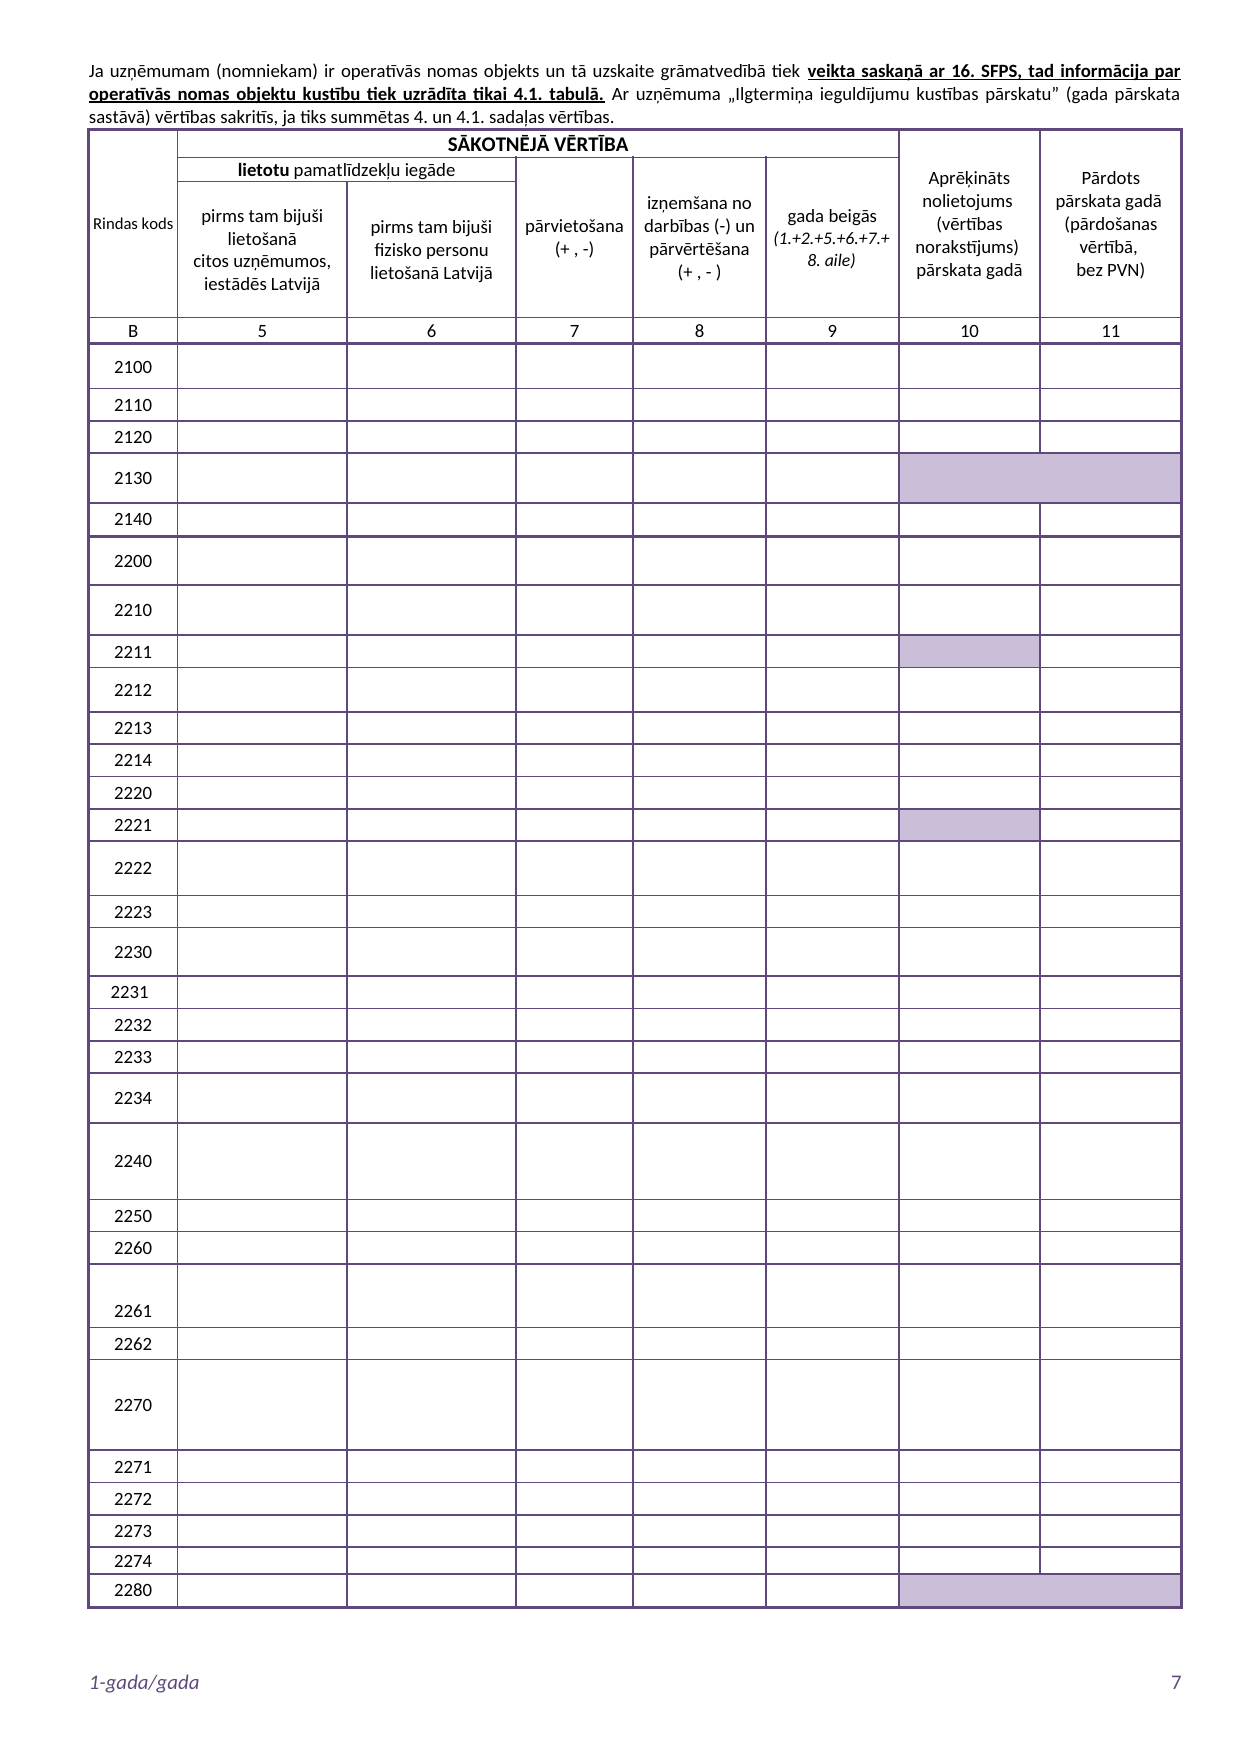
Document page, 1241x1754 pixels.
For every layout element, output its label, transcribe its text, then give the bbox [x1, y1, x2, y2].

table_cell [178, 842, 346, 894]
table_cell [900, 1328, 1039, 1359]
table_cell [348, 1548, 515, 1573]
table_cell [1041, 777, 1180, 808]
table_cell [517, 1232, 632, 1263]
table_cell 2120 [90, 422, 177, 452]
table_cell [634, 586, 765, 634]
table_cell [1041, 504, 1180, 534]
table_cell [634, 389, 765, 420]
table_cell [517, 538, 632, 584]
table_cell [900, 1516, 1039, 1546]
table_cell 2140 [90, 504, 177, 534]
table_cell [900, 1009, 1039, 1040]
table_cell [517, 928, 632, 975]
table_cell [767, 454, 898, 502]
table_cell [767, 928, 898, 975]
table_cell [767, 1516, 898, 1546]
table_cell 2240 [90, 1124, 177, 1198]
table_cell [767, 345, 898, 388]
table_cell [767, 1042, 898, 1072]
table_cell [178, 1265, 346, 1294]
table_cell 2260 [90, 1232, 177, 1263]
table_cell 2221 [90, 810, 177, 840]
table_cell 2233 [90, 1042, 177, 1072]
table_cell [178, 1074, 346, 1122]
table_cell [517, 777, 632, 808]
table_cell [1041, 1200, 1180, 1231]
table_cell 6 [348, 318, 515, 342]
table_cell [178, 896, 346, 927]
table_cell [634, 810, 765, 840]
table_cell [178, 1042, 346, 1072]
table_cell [1041, 713, 1180, 743]
table_cell [634, 713, 765, 743]
table_cell [348, 977, 515, 1008]
table_cell [767, 389, 898, 420]
table_cell [767, 1074, 898, 1122]
table_cell [517, 1124, 632, 1198]
table_cell [767, 504, 898, 534]
table_cell [900, 504, 1039, 534]
table_cell izņemšana no darbības (-) un pārvērtēšana (+ , - ) [634, 158, 765, 317]
table_cell lietotu pamatlīdzekļu iegāde [178, 158, 515, 181]
table_header Rindas kods [90, 131, 177, 317]
table_cell 5 [178, 318, 346, 342]
table_cell [1041, 1009, 1180, 1040]
table_cell 2230 [90, 928, 177, 975]
table_cell [767, 896, 898, 927]
table_cell [517, 389, 632, 420]
table_cell [634, 1516, 765, 1546]
table_cell [1041, 1548, 1180, 1573]
table_cell [517, 1009, 632, 1040]
table_cell [348, 1328, 515, 1359]
table_cell [900, 1548, 1039, 1573]
table_cell [348, 713, 515, 743]
table_cell [900, 454, 1180, 502]
table_cell [517, 668, 632, 711]
table_cell [348, 1575, 515, 1606]
table_cell 2212 [90, 668, 177, 711]
table_cell [90, 1265, 177, 1294]
table_cell pirms tam bijuši fizisko personu lietošanā Latvijā [348, 182, 515, 317]
table_cell [900, 1483, 1039, 1514]
table_cell [767, 842, 898, 894]
table_cell [348, 389, 515, 420]
table_cell [178, 977, 346, 1008]
table_cell 2234 [90, 1074, 177, 1122]
table_cell [348, 1042, 515, 1072]
table_cell [1041, 422, 1180, 452]
table_cell [178, 713, 346, 743]
table_cell [900, 1451, 1039, 1482]
table_cell [634, 1124, 765, 1198]
table_cell [178, 1451, 346, 1482]
table_cell [178, 1328, 346, 1359]
table_cell [517, 1294, 632, 1326]
table_cell 2100 [90, 345, 177, 388]
table_cell [348, 504, 515, 534]
table_cell [900, 1124, 1039, 1198]
table_cell [767, 977, 898, 1008]
table_cell [178, 1124, 346, 1198]
table_cell [634, 928, 765, 975]
table_cell [348, 1265, 515, 1294]
table_cell 2130 [90, 454, 177, 502]
table_cell [900, 1265, 1039, 1294]
table_cell 2261 [90, 1294, 177, 1326]
table_cell [348, 1009, 515, 1040]
table_cell [348, 810, 515, 840]
table_cell [767, 1232, 898, 1263]
table_cell [767, 1451, 898, 1482]
table_cell [517, 745, 632, 776]
table_cell [348, 1451, 515, 1482]
table_cell 2223 [90, 896, 177, 927]
table_cell [517, 1360, 632, 1449]
table_cell [1041, 636, 1180, 667]
table_cell [1041, 1232, 1180, 1263]
table_cell [517, 1074, 632, 1122]
table_cell [767, 1294, 898, 1326]
table_cell [634, 668, 765, 711]
table_cell 2200 [90, 538, 177, 584]
table_cell [634, 345, 765, 388]
table_cell [178, 389, 346, 420]
table_cell [178, 454, 346, 502]
table_cell [178, 810, 346, 840]
table_cell 11 [1041, 318, 1180, 342]
table_cell [634, 977, 765, 1008]
table_cell [1041, 1042, 1180, 1072]
table_cell [348, 1124, 515, 1198]
table_cell 2211 [90, 636, 177, 667]
table_cell [517, 1328, 632, 1359]
table_cell [1041, 1360, 1180, 1449]
table_cell [517, 422, 632, 452]
table_cell [634, 422, 765, 452]
table_cell [348, 538, 515, 584]
table_cell [1041, 345, 1180, 388]
table_cell [767, 1200, 898, 1231]
table_cell [348, 1074, 515, 1122]
table_cell [900, 1575, 1180, 1606]
table_cell [348, 422, 515, 452]
table_cell [900, 745, 1039, 776]
table_cell [900, 1232, 1039, 1263]
table_cell [1041, 1294, 1180, 1326]
table_cell [348, 777, 515, 808]
table_cell 2232 [90, 1009, 177, 1040]
table_cell 2210 [90, 586, 177, 634]
table_cell [767, 1575, 898, 1606]
table_header Pārdots pārskata gadā (pārdošanas vērtībā, bez PVN) [1041, 131, 1180, 317]
table_cell [634, 1294, 765, 1326]
table_cell [1041, 1124, 1180, 1198]
table_cell [348, 1483, 515, 1514]
table_cell [517, 636, 632, 667]
table_cell [900, 389, 1039, 420]
table_cell [634, 1265, 765, 1294]
table_cell [517, 1265, 632, 1294]
table_cell [178, 586, 346, 634]
table_cell 2274 [90, 1548, 177, 1573]
table_cell [1041, 1451, 1180, 1482]
table_cell [900, 977, 1039, 1008]
table_cell [178, 345, 346, 388]
table_cell [1041, 1074, 1180, 1122]
table_cell [348, 1360, 515, 1449]
table_cell [1041, 389, 1180, 420]
table_cell [348, 454, 515, 502]
table_cell [767, 777, 898, 808]
table_cell [634, 504, 765, 534]
table_cell 2213 [90, 713, 177, 743]
table_cell [1041, 586, 1180, 634]
table_cell [178, 777, 346, 808]
table_cell [767, 1009, 898, 1040]
table_cell [178, 1232, 346, 1263]
table_cell [767, 1265, 898, 1294]
table_cell [634, 1009, 765, 1040]
table_cell 2280 [90, 1575, 177, 1606]
table_cell [1041, 1328, 1180, 1359]
table_cell [1041, 745, 1180, 776]
table_cell [900, 1294, 1039, 1326]
table_cell [900, 1200, 1039, 1231]
table_cell [517, 1575, 632, 1606]
table_cell [634, 1042, 765, 1072]
table_cell [517, 504, 632, 534]
table_cell [634, 896, 765, 927]
table_cell [1041, 928, 1180, 975]
table_cell [517, 1548, 632, 1573]
table_cell [517, 1483, 632, 1514]
table_cell [634, 1575, 765, 1606]
table_cell 2110 [90, 389, 177, 420]
table_cell [178, 928, 346, 975]
table_cell [517, 586, 632, 634]
table_cell [767, 1328, 898, 1359]
table_cell [517, 842, 632, 894]
table_cell [178, 745, 346, 776]
table_cell 2250 [90, 1200, 177, 1231]
table_cell [767, 1483, 898, 1514]
table_cell [767, 422, 898, 452]
table_cell [517, 810, 632, 840]
table_cell [1041, 810, 1180, 840]
table_cell [634, 1328, 765, 1359]
table_cell [348, 1232, 515, 1263]
table_cell 2231 [90, 977, 177, 1008]
table_cell [634, 1483, 765, 1514]
table_cell [634, 745, 765, 776]
table_cell B [90, 318, 177, 342]
table_cell 7 [517, 318, 632, 342]
table_cell [900, 345, 1039, 388]
table_cell [178, 636, 346, 667]
table_cell [1041, 538, 1180, 584]
table_cell 2262 [90, 1328, 177, 1359]
table_cell 2220 [90, 777, 177, 808]
table_cell [767, 810, 898, 840]
table_cell [900, 668, 1039, 711]
table_header SĀKOTNĒJĀ VĒRTĪBA [178, 131, 898, 156]
table_cell gada beigās (1.+2.+5.+6.+7.+ 8. aile) [767, 158, 898, 317]
table_cell [1041, 1516, 1180, 1546]
table_cell [348, 745, 515, 776]
table_cell [178, 1009, 346, 1040]
table_cell [517, 1200, 632, 1231]
table_cell [634, 1451, 765, 1482]
table_cell 8 [634, 318, 765, 342]
table_cell [767, 538, 898, 584]
table_cell 9 [767, 318, 898, 342]
table_cell 2214 [90, 745, 177, 776]
table_cell [1041, 668, 1180, 711]
table_cell [178, 1483, 346, 1514]
table_cell [348, 842, 515, 894]
text Ja uzņēmumam (nomniekam) ir operatīvās nomas objekts un tā uzskaite grāmatvedībā tiek veikta saskaņā ar 16. SFPS, tad informācija par operatīvās nomas objektu kustību tiek uzrādīta tikai 4.1. tabulā. Ar uzņēmuma „Ilgtermiņa ieguldījumu kustības pārskatu” (gada pārskata sastāvā) vērtības sakritīs, ja tiks summētas 4. un 4.1. sadaļas vērtības. [89, 59, 1181, 128]
table_cell [634, 454, 765, 502]
table_cell [348, 1516, 515, 1546]
table_cell [348, 668, 515, 711]
table_cell [900, 1360, 1039, 1449]
table_cell [178, 538, 346, 584]
table_cell [634, 842, 765, 894]
table_cell [1041, 977, 1180, 1008]
table_cell [767, 668, 898, 711]
table_cell [517, 1042, 632, 1072]
table_cell [178, 1200, 346, 1231]
table_cell [178, 504, 346, 534]
table_cell 10 [900, 318, 1039, 342]
table_cell [634, 538, 765, 584]
table_cell [1041, 1265, 1180, 1294]
table_cell [348, 636, 515, 667]
table_cell [348, 896, 515, 927]
table_cell [900, 777, 1039, 808]
table_cell [348, 586, 515, 634]
table_cell [634, 1074, 765, 1122]
table_cell 2271 [90, 1451, 177, 1482]
table_cell [634, 636, 765, 667]
table_cell [767, 1124, 898, 1198]
table_cell [517, 896, 632, 927]
table_cell [178, 1294, 346, 1326]
table_cell [178, 1360, 346, 1449]
table_header Aprēķināts nolietojums (vērtības norakstījums) pārskata gadā [900, 131, 1039, 317]
table_cell [900, 1074, 1039, 1122]
table_cell [634, 1548, 765, 1573]
table_cell pārvietošana (+ , -) [517, 158, 632, 317]
table_cell [517, 1516, 632, 1546]
table_cell [348, 1294, 515, 1326]
table_cell [900, 810, 1039, 840]
table_cell [634, 777, 765, 808]
table_cell 2270 [90, 1360, 177, 1449]
table_cell [178, 668, 346, 711]
table_cell [517, 1451, 632, 1482]
table_cell [900, 928, 1039, 975]
table_cell [767, 636, 898, 667]
table_cell [348, 1200, 515, 1231]
table_cell [900, 713, 1039, 743]
table_cell pirms tam bijuši lietošanā citos uzņēmumos, iestādēs Latvijā [178, 182, 346, 317]
table_cell [634, 1200, 765, 1231]
table_cell 2222 [90, 842, 177, 894]
table_cell [634, 1232, 765, 1263]
table_cell [767, 586, 898, 634]
table_cell [1041, 1483, 1180, 1514]
table_cell [348, 345, 515, 388]
table_cell [178, 1516, 346, 1546]
table_cell [900, 842, 1039, 894]
table_cell [1041, 842, 1180, 894]
table_cell [517, 977, 632, 1008]
table_cell [517, 713, 632, 743]
table_cell [348, 928, 515, 975]
table_cell [634, 1360, 765, 1449]
table_cell [767, 745, 898, 776]
table_cell [900, 636, 1039, 667]
table_cell 2273 [90, 1516, 177, 1546]
table_cell [900, 896, 1039, 927]
table_cell [900, 586, 1039, 634]
table_cell [767, 1360, 898, 1449]
table_cell [767, 713, 898, 743]
table_cell [178, 1548, 346, 1573]
table_cell [900, 538, 1039, 584]
table_cell [900, 422, 1039, 452]
table_cell [517, 345, 632, 388]
table_cell [517, 454, 632, 502]
table_cell [1041, 896, 1180, 927]
table_cell [767, 1548, 898, 1573]
table_cell [178, 1575, 346, 1606]
table_cell 2272 [90, 1483, 177, 1514]
table_cell [900, 1042, 1039, 1072]
table_cell [178, 422, 346, 452]
